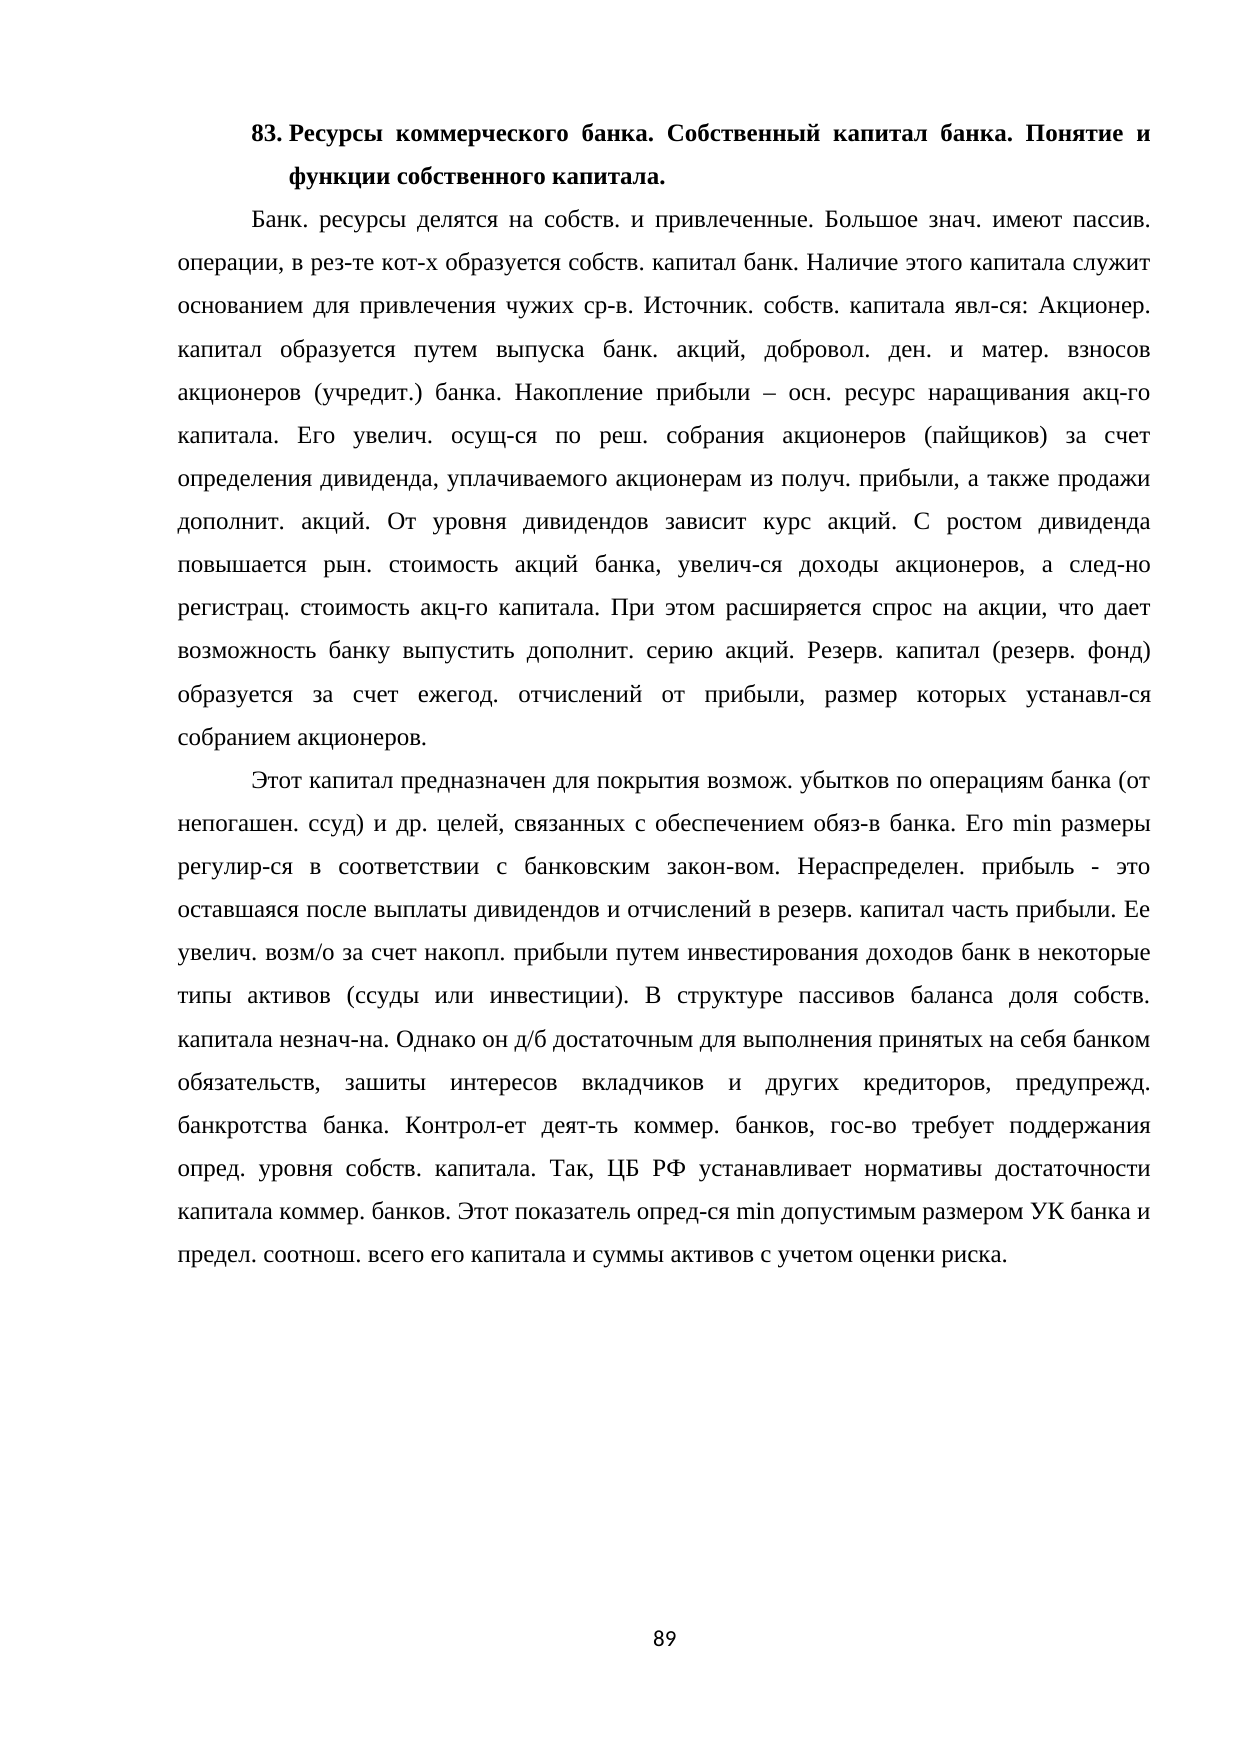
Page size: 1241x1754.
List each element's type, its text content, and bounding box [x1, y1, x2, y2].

list Ресурсы коммерческого банка. Собственный капитал банка. Понятие и функции собственного капитала. [251, 118, 1152, 190]
text Этот капитал предназначен для покрытия возмож. убытков по операциям банка (от непогашен. ссуд) и др. целей, связанных с обеспечением обяз-в банка. Его min размеры регулир-ся в соответствии с банковским закон-вом. Нераспределен. прибыль - это оставшаяся после выплаты дивидендов и отчислений в резерв. капитал часть прибыли. Ее увелич. возм/о за счет накопл. прибыли путем инвестирования доходов банк в некоторые типы активов (ссуды или инвестиции). В структуре пассивов баланса доля собств. капитала незнач-на. Однако он д/б достаточным для выполнения принятых на себя банком обязательств, зашиты интересов вкладчиков и других кредиторов, предупрежд. банкротства банка. Контрол-ет деят-ть коммер. банков, гос-во требует поддержания опред. уровня собств. капитала. Так, ЦБ РФ устанавливает нормативы достаточности капитала коммер. банков. Этот показатель опред-ся min допустимым размером УК банка и предел. соотнош. всего его капитала и суммы активов с учетом оценки риска. [177, 765, 1152, 1268]
text Банк. ресурсы делятся на собств. и привлеченные. Большое знач. имеют пассив. операции, в рез-те кот-х образуется собств. капитал банк. Наличие этого капитала служит основанием для привлечения чужих ср-в. Источник. собств. капитала явл-ся: Акционер. капитал образуется путем выпуска банк. акций, добровол. ден. и матер. взносов акционеров (учредит.) банка. Накопление прибыли – осн. ресурс наращивания акц-го капитала. Его увелич. осущ-ся по реш. собрания акционеров (пайщиков) за счет определения дивиденда, уплачиваемого акционерам из получ. прибыли, а также продажи дополнит. акций. От уровня дивидендов зависит курс акций. С ростом дивиденда повышается рын. стоимость акций банка, увелич-ся доходы акционеров, а след-но регистрац. стоимость акц-го капитала. При этом расширяется спрос на акции, что дает возможность банку выпустить дополнит. серию акций. Резерв. капитал (резерв. фонд) образуется за счет ежегод. отчислений от прибыли, размер которых устанавл-ся собранием акционеров. [177, 204, 1152, 751]
